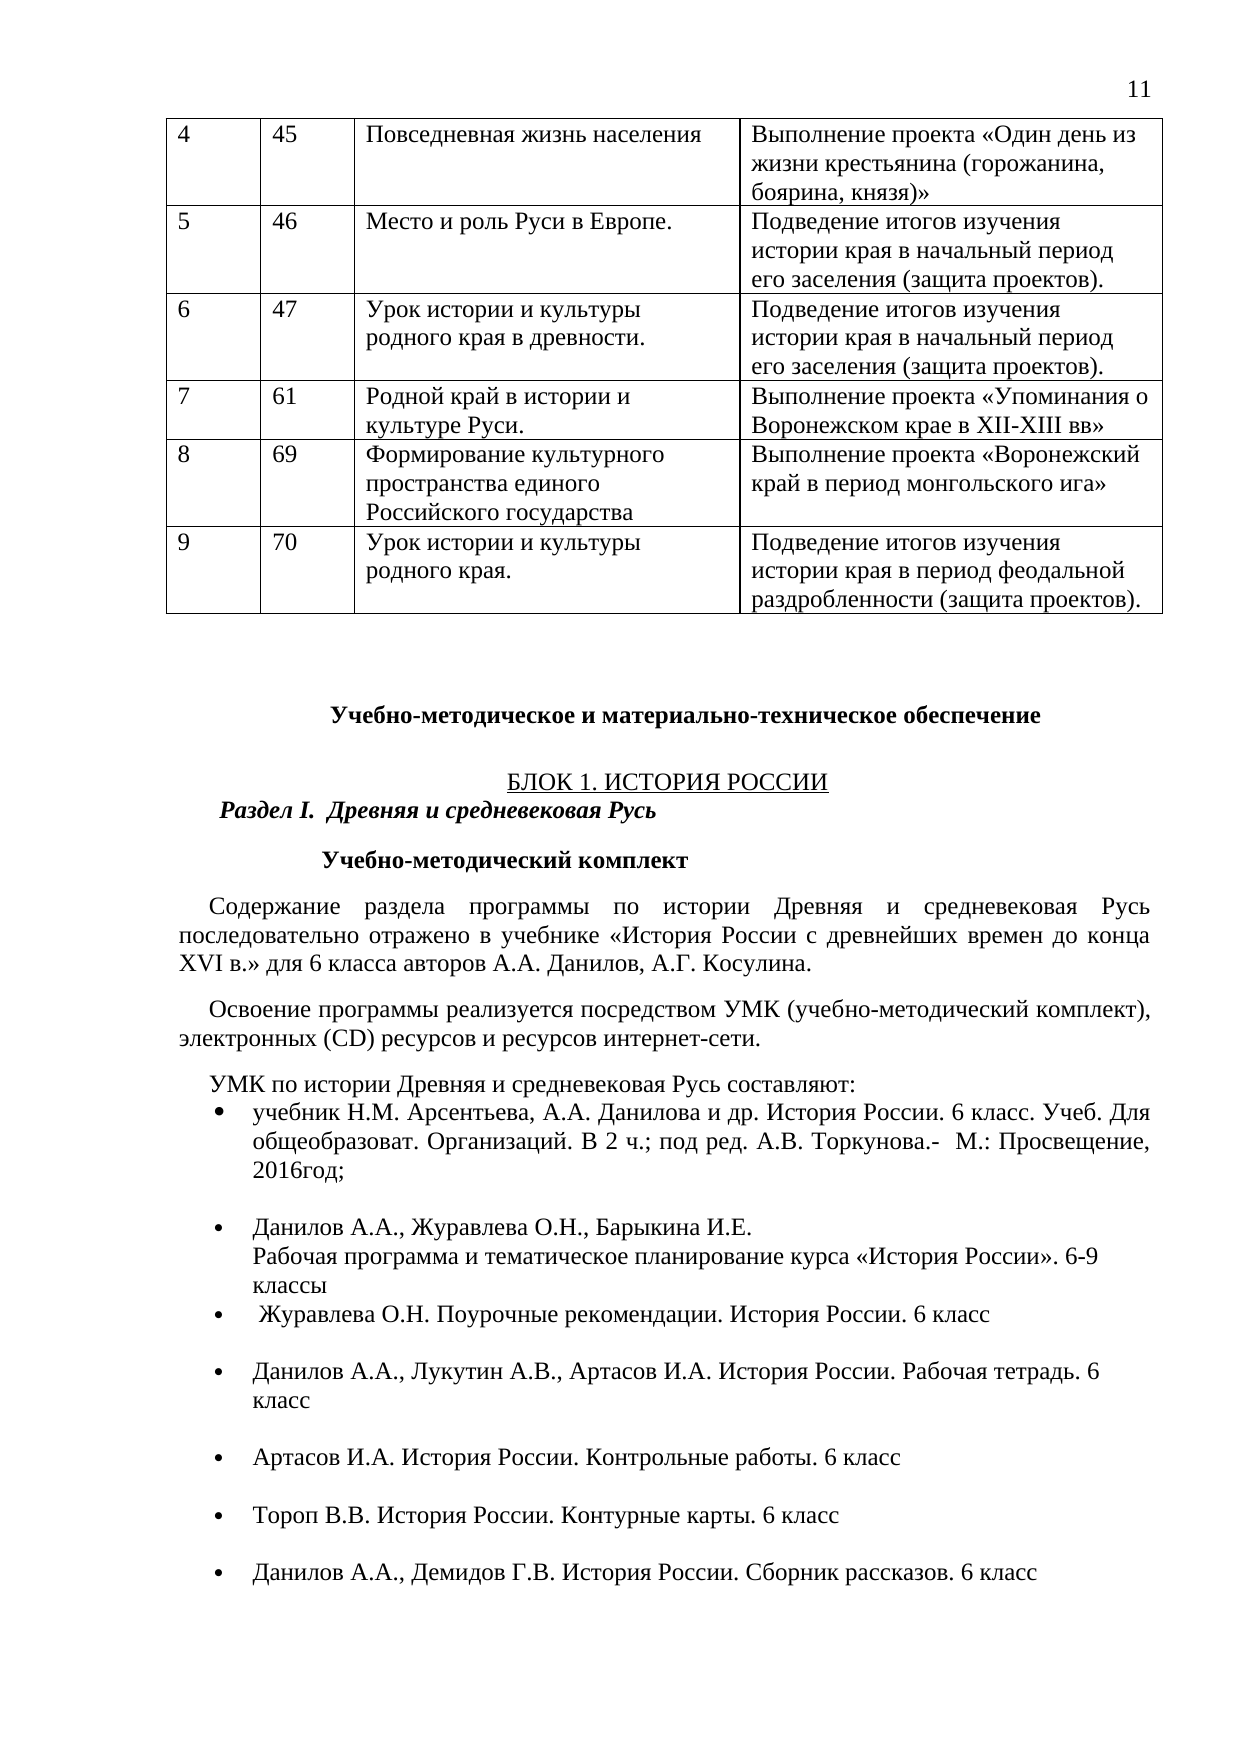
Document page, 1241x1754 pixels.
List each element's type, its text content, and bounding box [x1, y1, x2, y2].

table_cell Урок истории и культуры родного края. [355, 527, 739, 613]
list Журавлева О.Н. Поурочные рекомендации. История России. 6 класс [215, 1299, 1152, 1327]
text БЛОК 1. ИСТОРИЯ РОССИИ [183, 767, 1152, 795]
table_cell 70 [261, 527, 354, 613]
table_cell Место и роль Руси в Европе. [355, 206, 739, 293]
table_cell 5 [167, 206, 260, 293]
text Учебно-методическое и материально-техническое обеспечение [178, 700, 1152, 729]
list Артасов И.А. История России. Контрольные работы. 6 класс [215, 1442, 1152, 1471]
list Данилов А.А., Лукутин А.В., Артасов И.А. История России. Рабочая тетрадь. 6 класс [215, 1356, 1152, 1414]
text Рабочая программа и тематическое планирование курса «История России». 6-9 классы [252, 1241, 1152, 1299]
table_cell 61 [261, 381, 354, 438]
table_cell Подведение итогов изучения истории края в начальный период его заселения (защита проектов). [741, 294, 1162, 380]
list Тороп В.В. История России. Контурные карты. 6 класс [215, 1500, 1152, 1529]
table_cell 9 [167, 527, 260, 613]
list Данилов А.А., Демидов Г.В. История России. Сборник рассказов. 6 класс [215, 1557, 1152, 1586]
table_cell Подведение итогов изучения истории края в период феодальной раздробленности (защита проектов). [741, 527, 1162, 613]
table_cell 4 [167, 119, 260, 205]
table_cell 47 [261, 294, 354, 380]
table_cell Выполнение проекта «Воронежский край в период монгольского ига» [741, 440, 1162, 526]
table_cell 6 [167, 294, 260, 380]
list учебник Н.М. Арсентьева, А.А. Данилова и др. История России. 6 класс. Учеб. Для общеобразоват. Организаций. В 2 ч.; под ред. А.В. Торкунова.- М.: Просвещение, 2016год; [215, 1097, 1152, 1184]
table_cell Формирование культурного пространства единого Российского государства [355, 440, 739, 526]
table_cell 46 [261, 206, 354, 293]
table_cell 69 [261, 440, 354, 526]
table_cell Подведение итогов изучения истории края в начальный период его заселения (защита проектов). [741, 206, 1162, 293]
table_cell Урок истории и культуры родного края в древности. [355, 294, 739, 380]
table_cell Выполнение проекта «Упоминания о Воронежском крае в XII-XIII вв» [741, 381, 1162, 438]
table_cell Повседневная жизнь населения [355, 119, 739, 205]
table_cell Родной край в истории и культуре Руси. [355, 381, 739, 438]
list Данилов А.А., Журавлева О.Н., Барыкина И.Е. [215, 1212, 1152, 1241]
table_cell 7 [167, 381, 260, 438]
text Содержание раздела программы по истории Древняя и средневековая Русь последовательно отражено в учебнике «История России с древнейших времен до конца XVI в.» для 6 класса авторов А.А. Данилов, А.Г. Косулина. [179, 891, 1151, 977]
text Освоение программы реализуется посредством УМК (учебно-методический комплект), электронных (СD) ресурсов и ресурсов интернет-сети. [179, 994, 1151, 1052]
text УМК по истории Древняя и средневековая Русь составляют: [179, 1069, 1151, 1097]
table_cell Выполнение проекта «Один день из жизни крестьянина (горожанина, боярина, князя)» [741, 119, 1162, 205]
text Раздел I. Древняя и средневековая Русь [178, 795, 1152, 824]
table_cell 45 [261, 119, 354, 205]
table_cell 8 [167, 440, 260, 526]
text Учебно-методический комплект [321, 845, 1152, 874]
